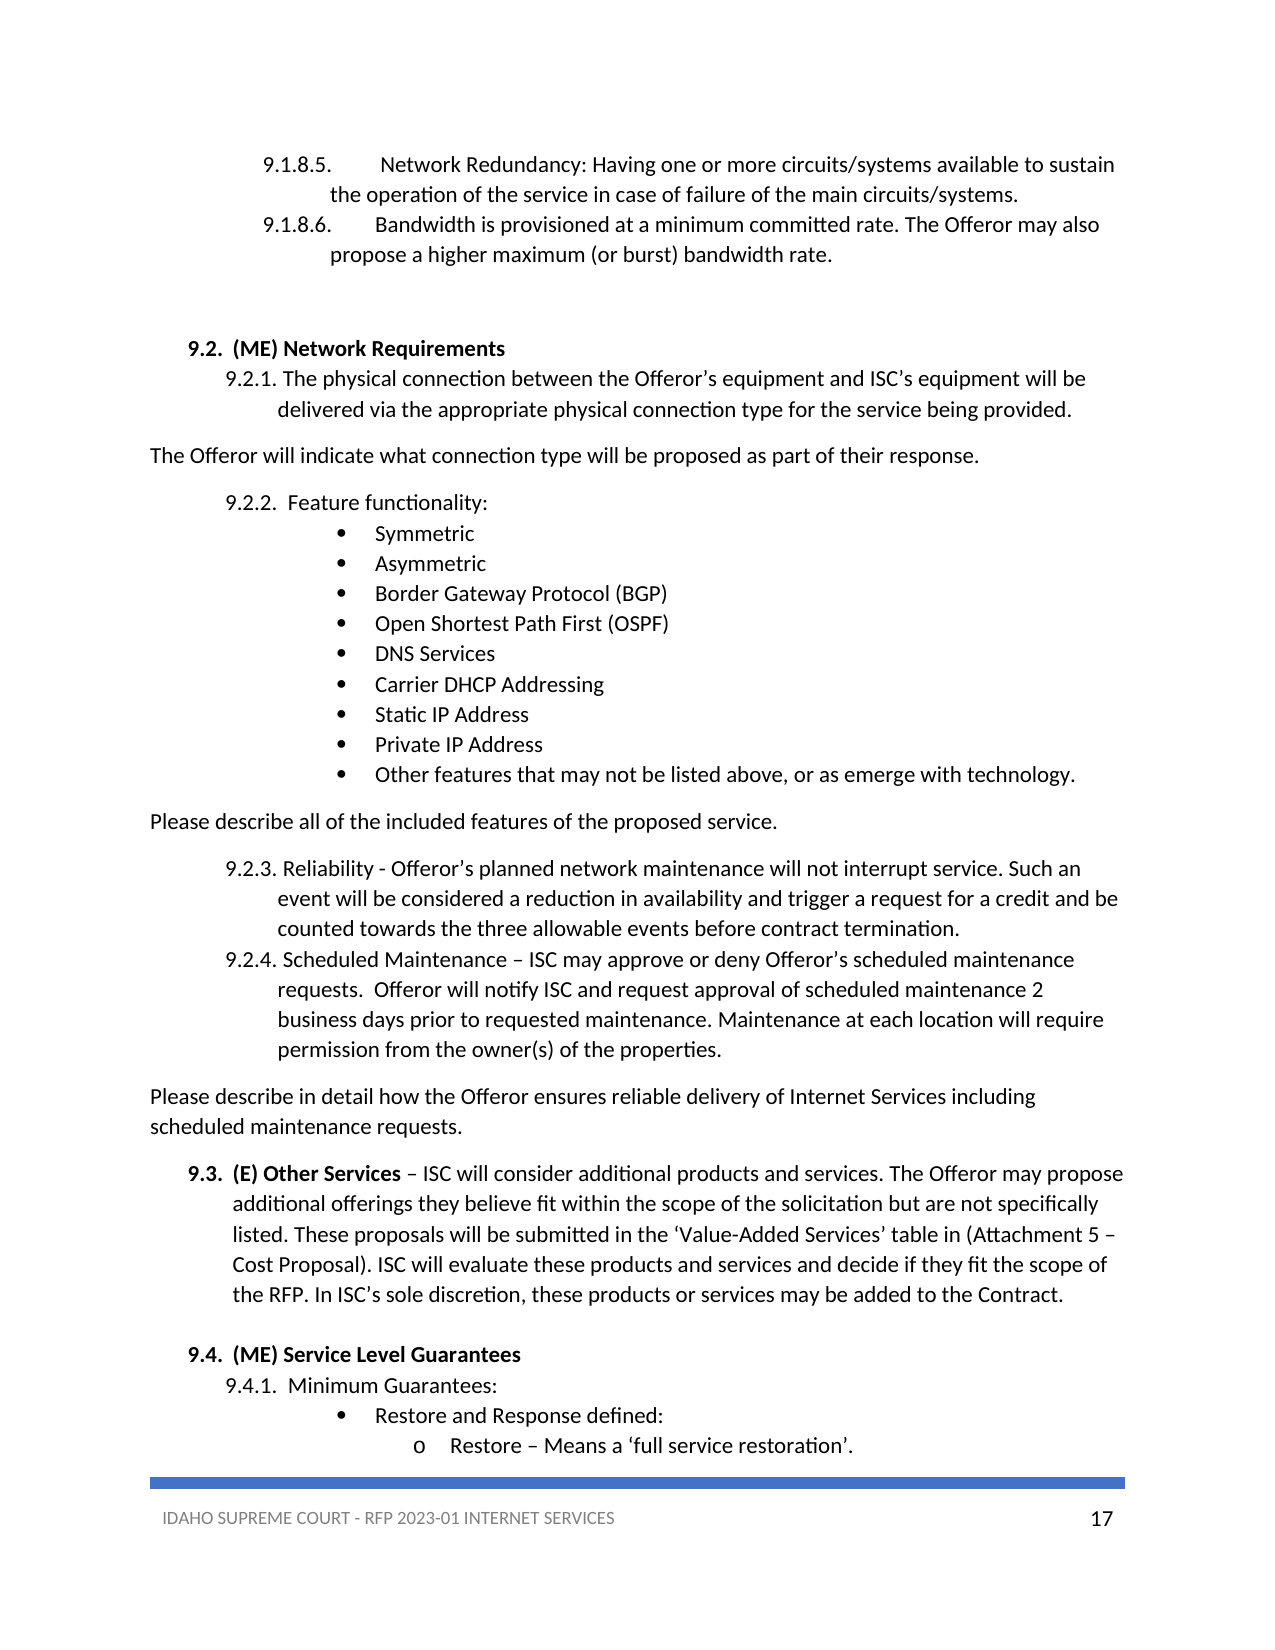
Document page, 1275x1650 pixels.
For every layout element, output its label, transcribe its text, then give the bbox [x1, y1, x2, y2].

text Please describe in detail how the Offeror ensures reliable delivery of Internet Services including scheduled maintenance requests. [150, 1082, 1125, 1141]
list (ME) Service Level Guarantees [187, 1341, 1125, 1369]
list Bandwidth is provisioned at a minimum committed rate. The Offeror may also propose a higher maximum (or burst) bandwidth rate. [262, 210, 1125, 269]
list (ME) Network Requirements [187, 334, 1125, 362]
list Border Gateway Protocol (BGP) [337, 579, 1125, 607]
list Restore and Response defined: [337, 1401, 1125, 1429]
list Asymmetric [337, 549, 1125, 577]
list Network Redundancy: Having one or more circuits/systems available to sustain the operation of the service in case of failure of the main circuits/systems. [262, 150, 1125, 208]
list Symmetric [337, 519, 1125, 547]
list Minimum Guarantees: [225, 1371, 1125, 1399]
text Please describe all of the included features of the proposed service. [150, 807, 1125, 835]
list Feature functionality: [225, 488, 1125, 517]
text The Offeror will indicate what connection type will be proposed as part of their response. [150, 442, 1125, 470]
list Restore – Means a ‘full service restoration’. [412, 1431, 1125, 1460]
list DNS Services [337, 639, 1125, 668]
list Other features that may not be listed above, or as emerge with technology. [337, 760, 1125, 788]
list The physical connection between the Offeror’s equipment and ISC’s equipment will be delivered via the appropriate physical connection type for the service being provided. [225, 364, 1125, 423]
list Static IP Address [337, 700, 1125, 728]
list Scheduled Maintenance – ISC may approve or deny Offeror’s scheduled maintenance requests. Offeror will notify ISC and request approval of scheduled maintenance 2 business days prior to requested maintenance. Maintenance at each location will require permission from the owner(s) of the properties. [225, 945, 1125, 1063]
list Open Shortest Path First (OSPF) [337, 609, 1125, 637]
list Carrier DHCP Addressing [337, 670, 1125, 698]
list Reliability - Offeror’s planned network maintenance will not interrupt service. Such an event will be considered a reduction in availability and trigger a request for a credit and be counted towards the three allowable events before contract termination. [225, 854, 1125, 943]
list (E) Other Services – ISC will consider additional products and services. The Offeror may propose additional offerings they believe fit within the scope of the solicitation but are not specifically listed. These proposals will be submitted in the ‘Value-Added Services’ table in (Attachment 5 – Cost Proposal). ISC will evaluate these products and services and decide if they fit the scope of the RFP. In ISC’s sole discretion, these products or services may be added to the Contract. [187, 1159, 1125, 1308]
list Private IP Address [337, 730, 1125, 758]
